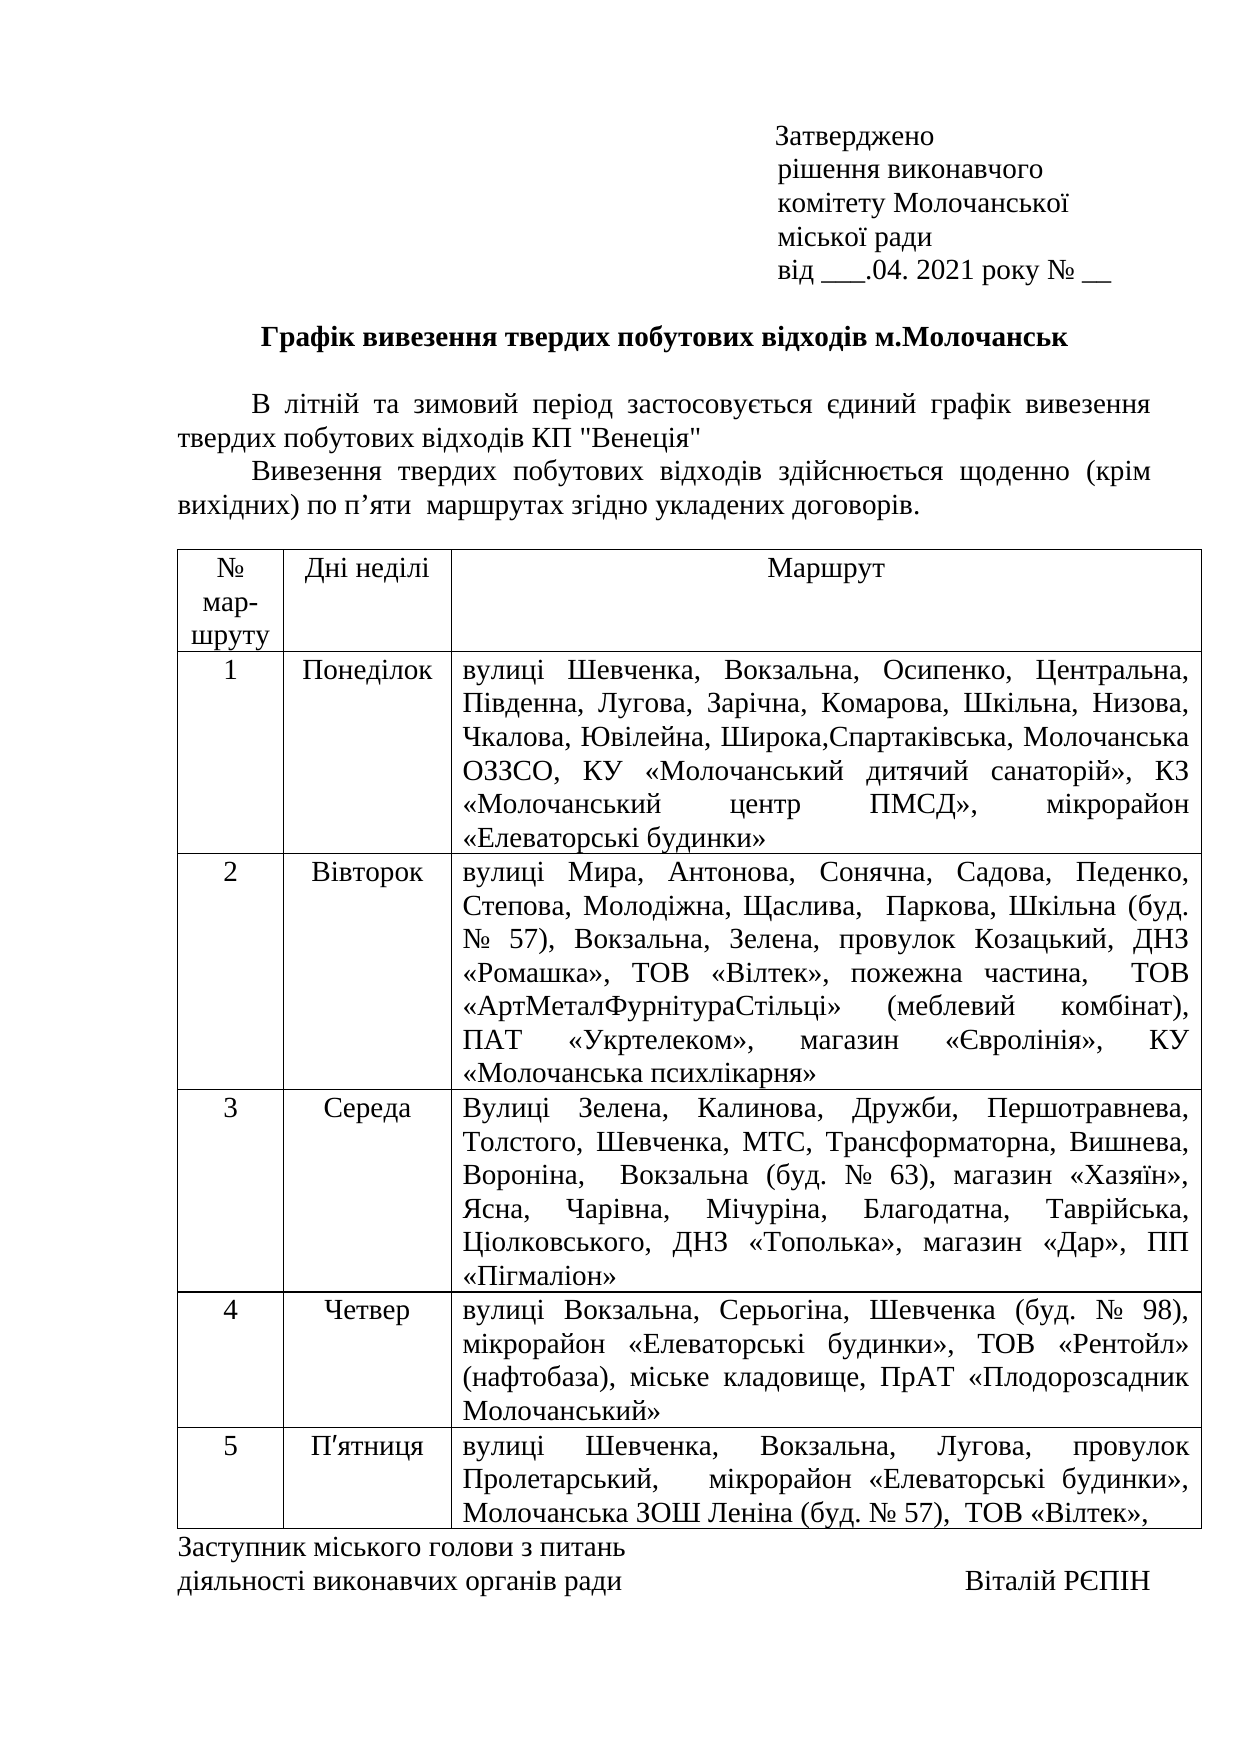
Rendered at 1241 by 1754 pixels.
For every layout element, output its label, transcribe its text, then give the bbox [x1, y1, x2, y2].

table_header Дні неділі [284, 550, 451, 651]
table_cell вулиці Шевченка, Вокзальна, Лугова, провулок Пролетарський, мікрорайон «Елеваторські будинки», Молочанська ЗОШ Леніна (буд. № 57), ТОВ «Вілтек», [452, 1428, 1201, 1528]
table_cell 2 [178, 854, 283, 1089]
text Графік вивезення твердих побутових відходів м.Молочанськ [177, 319, 1152, 353]
table_header № мар-шруту [178, 550, 283, 651]
table_cell Понеділок [284, 652, 451, 853]
text діяльності виконавчих органів ради Віталій РЄПІН [177, 1563, 1152, 1596]
text Вивезення твердих побутових відходів здійснюється щоденно (крім вихідних) по п’яти маршрутах згідно укладених договорів. [177, 453, 1152, 521]
text Затверджено [693, 118, 1152, 152]
text рішення виконавчого комітету Молочанської міської ради [777, 152, 1152, 252]
text В літній та зимовий період застосовується єдиний графік вивезення твердих побутових відходів КП "Венеція" [177, 386, 1152, 453]
text Заступник міського голови з питань [177, 1529, 1152, 1563]
table_cell 5 [178, 1428, 283, 1528]
table_cell вулиці Шевченка, Вокзальна, Осипенко, Центральна, Південна, Лугова, Зарічна, Комарова, Шкільна, Низова, Чкалова, Ювілейна, Широка,Спартаківська, Молочанська ОЗЗСО, КУ «Молочанський дитячий санаторій», КЗ «Молочанський центр ПМСД», мікрорайон «Елеваторські будинки» [452, 652, 1201, 853]
table_cell Вівторок [284, 854, 451, 1089]
table_cell П′ятниця [284, 1428, 451, 1528]
table_cell Четвер [284, 1293, 451, 1427]
table_cell 4 [178, 1293, 283, 1427]
text від ___.04. 2021 року № __ [777, 252, 1152, 286]
table_header Маршрут [452, 550, 1201, 651]
table_cell вулиці Вокзальна, Серьогіна, Шевченка (буд. № 98), мікрорайон «Елеваторські будинки», ТОВ «Рентойл» (нафтобаза), міське кладовище, ПрАТ «Плодорозсадник Молочанський» [452, 1293, 1201, 1427]
table_cell Вулиці Зелена, Калинова, Дружби, Першотравнева, Толстого, Шевченка, МТС, Трансформаторна, Вишнева, Вороніна, Вокзальна (буд. № 63), магазин «Хазяїн», Ясна, Чарівна, Мічуріна, Благодатна, Таврійська, Ціолковського, ДНЗ «Тополька», магазин «Дар», ПП «Пігмаліон» [452, 1090, 1201, 1291]
table_cell 3 [178, 1090, 283, 1291]
table_cell вулиці Мира, Антонова, Сонячна, Садова, Педенко, Степова, Молодіжна, Щаслива, Паркова, Шкільна (буд. № 57), Вокзальна, Зелена, провулок Козацький, ДНЗ «Ромашка», ТОВ «Вілтек», пожежна частина, ТОВ «АртМеталФурнітураСтільці» (меблевий комбінат), ПАТ «Укртелеком», магазин «Євролінія», КУ «Молочанська психлікарня» [452, 854, 1201, 1089]
table_cell Середа [284, 1090, 451, 1291]
table_cell 1 [178, 652, 283, 853]
